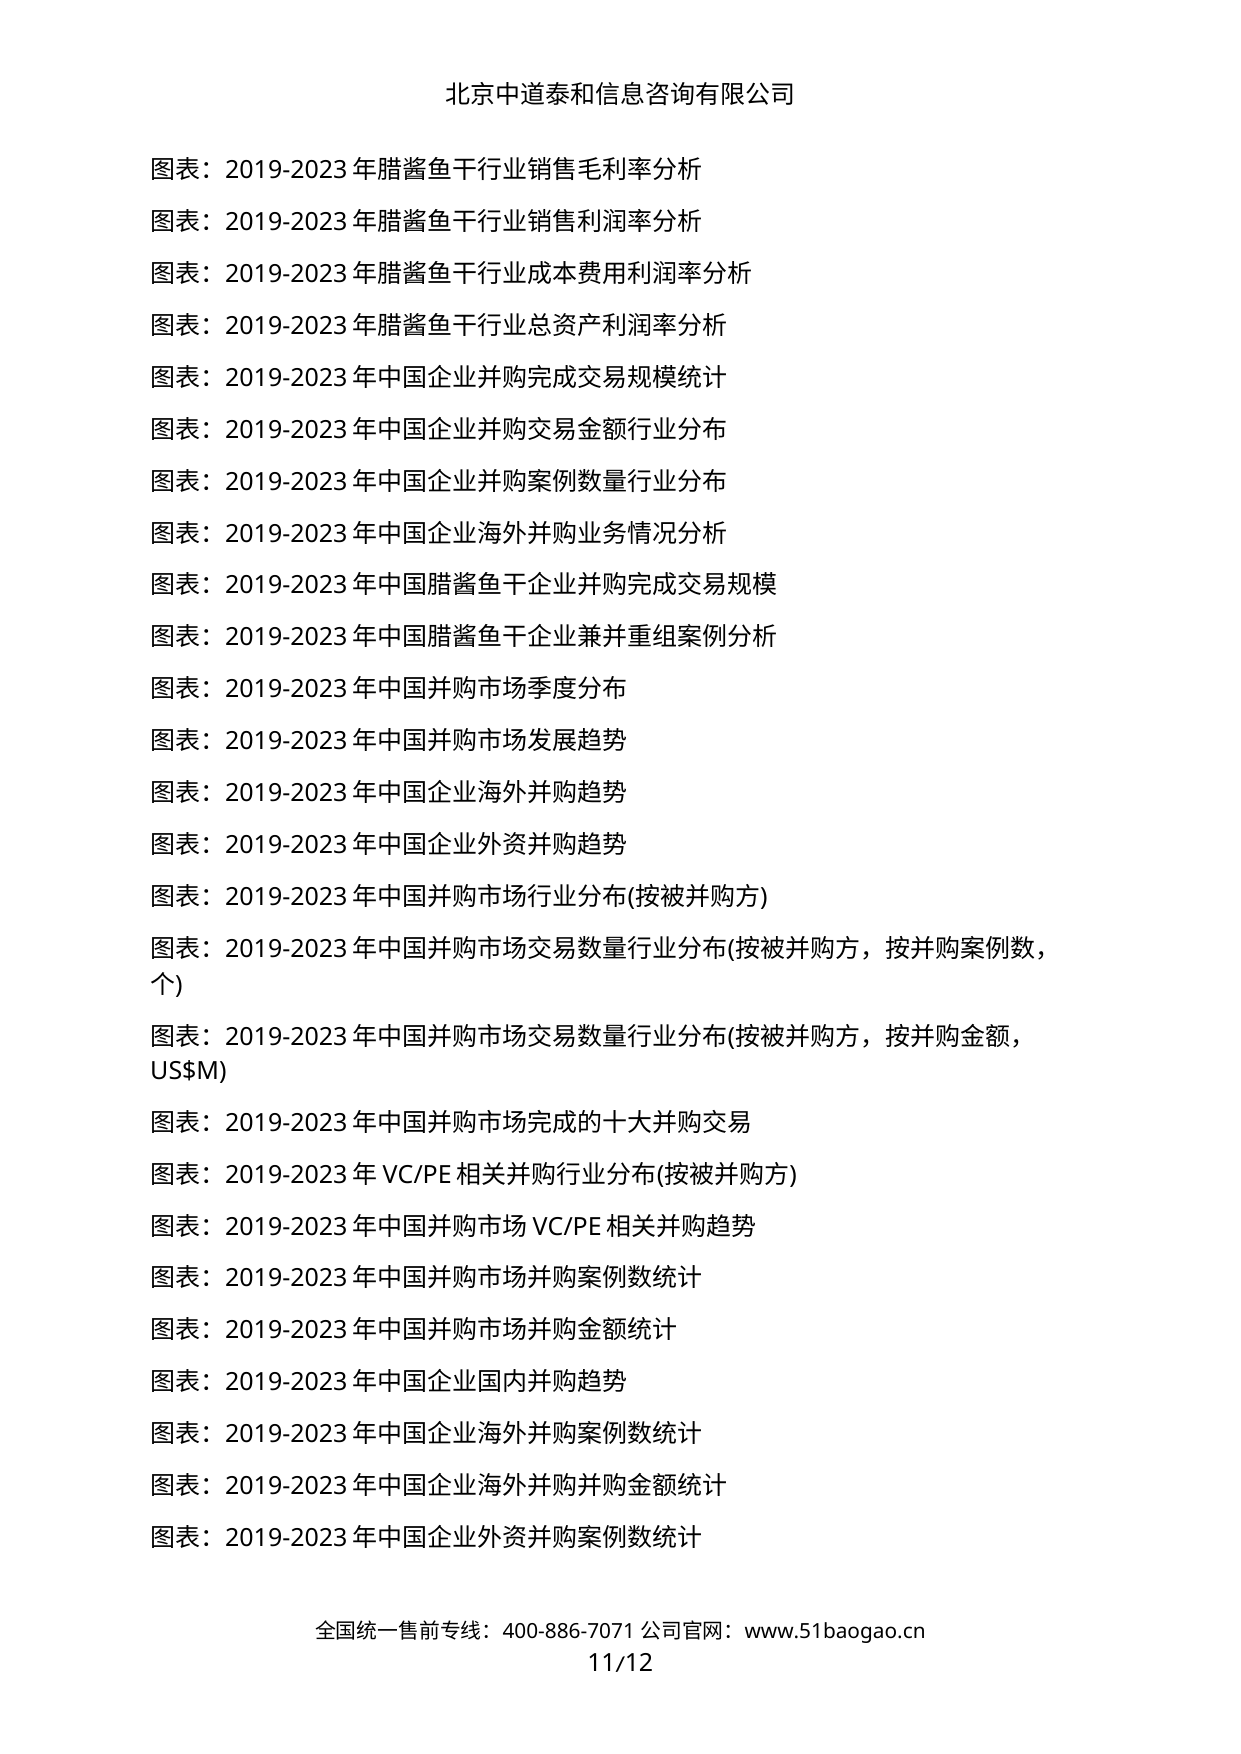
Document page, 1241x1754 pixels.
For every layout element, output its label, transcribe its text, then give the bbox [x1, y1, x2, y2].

text 图表：2019-2023年中国并购市场完成的十大并购交易 [150, 1102, 1090, 1138]
text 图表：2019-2023年中国并购市场发展趋势 [150, 721, 1090, 757]
text 图表：2019-2023年中国腊酱鱼干企业并购完成交易规模 [150, 565, 1090, 601]
text 图表：2019-2023年中国企业海外并购趋势 [150, 772, 1090, 809]
text 图表：2019-2023年中国企业并购交易金额行业分布 [150, 409, 1090, 446]
text 图表：2019-2023年中国企业海外并购并购金额统计 [150, 1465, 1090, 1502]
text 图表：2019-2023年中国企业国内并购趋势 [150, 1362, 1090, 1398]
text 图表：2019-2023年中国并购市场并购金额统计 [150, 1310, 1090, 1346]
text 图表：2019-2023年腊酱鱼干行业销售利润率分析 [150, 202, 1090, 238]
text 图表：2019-2023年VC/PE相关并购行业分布(按被并购方) [150, 1154, 1090, 1190]
text 图表：2019-2023年腊酱鱼干行业成本费用利润率分析 [150, 254, 1090, 290]
text 图表：2019-2023年中国并购市场季度分布 [150, 669, 1090, 705]
text 图表：2019-2023年中国企业海外并购业务情况分析 [150, 513, 1090, 549]
text 图表：2019-2023年腊酱鱼干行业总资产利润率分析 [150, 306, 1090, 342]
text 图表：2019-2023年中国并购市场交易数量行业分布(按被并购方，按并购金额，US$M) [150, 1016, 1090, 1087]
text 图表：2019-2023年中国并购市场交易数量行业分布(按被并购方，按并购案例数，个) [150, 928, 1090, 1001]
text 图表：2019-2023年中国并购市场并购案例数统计 [150, 1258, 1090, 1294]
text 图表：2019-2023年中国企业外资并购趋势 [150, 824, 1090, 861]
text 图表：2019-2023年中国企业并购案例数量行业分布 [150, 461, 1090, 497]
text 图表：2019-2023年腊酱鱼干行业销售毛利率分析 [150, 150, 1090, 186]
text 图表：2019-2023年中国腊酱鱼干企业兼并重组案例分析 [150, 617, 1090, 653]
text 图表：2019-2023年中国企业海外并购案例数统计 [150, 1413, 1090, 1450]
text 图表：2019-2023年中国企业并购完成交易规模统计 [150, 357, 1090, 394]
text 图表：2019-2023年中国并购市场行业分布(按被并购方) [150, 876, 1090, 912]
text 图表：2019-2023年中国并购市场VC/PE相关并购趋势 [150, 1206, 1090, 1242]
text 图表：2019-2023年中国企业外资并购案例数统计 [150, 1517, 1090, 1553]
